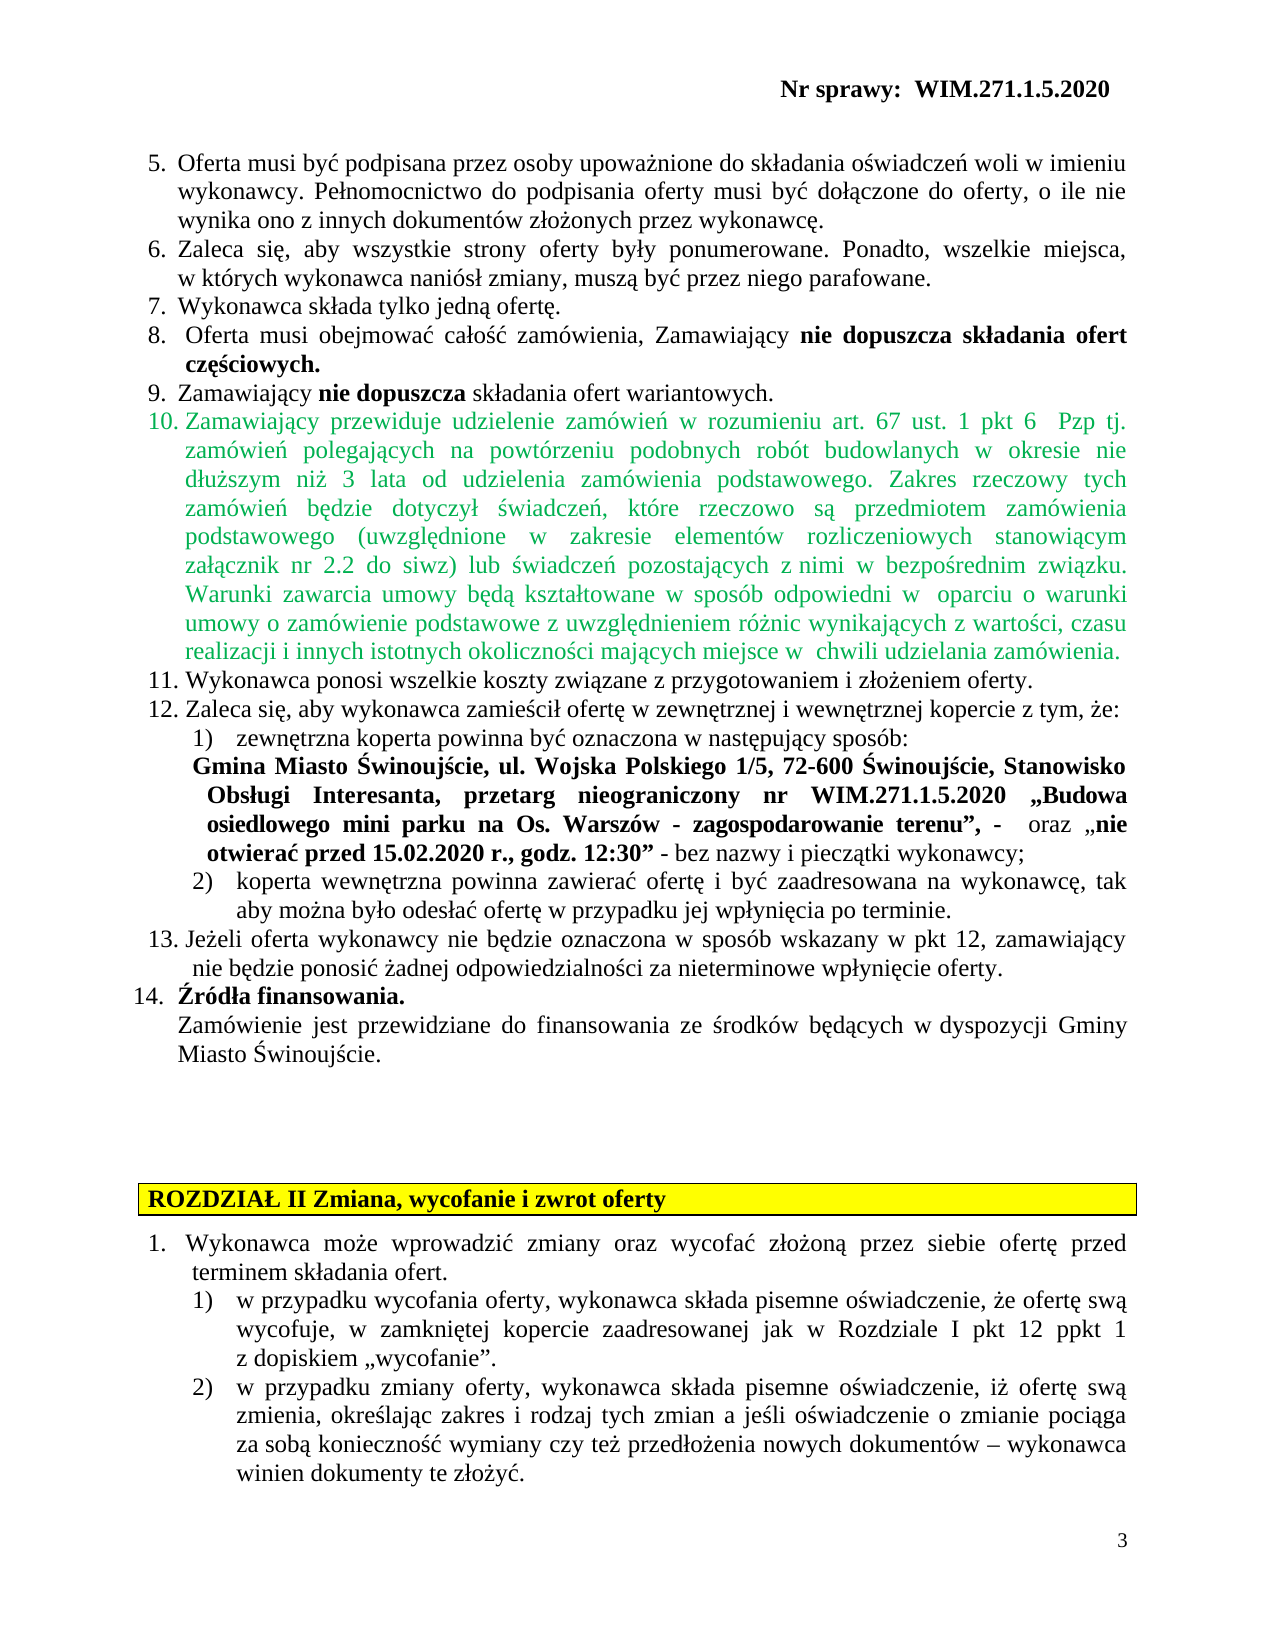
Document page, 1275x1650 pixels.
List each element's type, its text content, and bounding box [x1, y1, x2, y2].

list Zamawiający nie dopuszcza składania ofert wariantowych. [148, 378, 1127, 406]
list Zaleca się, aby wszystkie strony oferty były ponumerowane. Ponadto, wszelkie miejsca, w których wykonawca naniósł zmiany, muszą być przez niego parafowane. [148, 234, 1127, 291]
text Zamówienie jest przewidziane do finansowania ze środków będących w dyspozycji Gminy Miasto Świnoujście. [177, 1010, 1127, 1068]
list w przypadku zmiany oferty, wykonawca składa pisemne oświadczenie, iż ofertę swą zmienia, określając zakres i rodzaj tych zmian a jeśli oświadczenie o zmianie pociąga za sobą konieczność wymiany czy też przedłożenia nowych dokumentów – wykonawca winien dokumenty te złożyć. [192, 1372, 1127, 1487]
list koperta wewnętrzna powinna zawierać ofertę i być zaadresowana na wykonawcę, tak aby można było odesłać ofertę w przypadku jej wpłynięcia po terminie. [192, 866, 1127, 924]
text ROZDZIAŁ II Zmiana, wycofanie i zwrot oferty [139, 1184, 1136, 1214]
list Źródła finansowania. [133, 981, 1127, 1010]
list Wykonawca może wprowadzić zmiany oraz wycofać złożoną przez siebie ofertę przed terminem składania ofert. [148, 1228, 1127, 1286]
list Zaleca się, aby wykonawca zamieścił ofertę w zewnętrznej i wewnętrznej kopercie z tym, że: [148, 694, 1127, 723]
list Zamawiający przewiduje udzielenie zamówień w rozumieniu art. 67 ust. 1 pkt 6 Pzp tj. zamówień polegających na powtórzeniu podobnych robót budowlanych w okresie nie dłuższym niż 3 lata od udzielenia zamówienia podstawowego. Zakres rzeczowy tych zamówień będzie dotyczył świadczeń, które rzeczowo są przedmiotem zamówienia podstawowego (uwzględnione w zakresie elementów rozliczeniowych stanowiącym załącznik nr 2.2 do siwz) lub świadczeń pozostających z nimi w bezpośrednim związku. Warunki zawarcia umowy będą kształtowane w sposób odpowiedni w oparciu o warunki umowy o zamówienie podstawowe z uwzględnieniem różnic wynikających z wartości, czasu realizacji i innych istotnych okoliczności mających miejsce w chwili udzielania zamówienia. [148, 406, 1127, 665]
text Gmina Miasto Świnoujście, ul. Wojska Polskiego 1/5, 72-600 Świnoujście, Stanowisko Obsługi Interesanta, przetarg nieograniczony nr WIM.271.1.5.2020 „Budowa osiedlowego mini parku na Os. Warszów - zagospodarowanie terenu”, - oraz „nie otwierać przed 15.02.2020 r., godz. 12:30” - bez nazwy i pieczątki wykonawcy; [192, 751, 1127, 866]
list zewnętrzna koperta powinna być oznaczona w następujący sposób: [192, 723, 1127, 751]
list Wykonawca ponosi wszelkie koszty związane z przygotowaniem i złożeniem oferty. [148, 665, 1127, 694]
list Wykonawca składa tylko jedną ofertę. [148, 291, 1127, 320]
list Jeżeli oferta wykonawcy nie będzie oznaczona w sposób wskazany w pkt 12, zamawiający nie będzie ponosić żadnej odpowiedzialności za nieterminowe wpłynięcie oferty. [148, 924, 1127, 981]
list Oferta musi obejmować całość zamówienia, Zamawiający nie dopuszcza składania ofert częściowych. [148, 320, 1127, 378]
list Oferta musi być podpisana przez osoby upoważnione do składania oświadczeń woli w imieniu wykonawcy. Pełnomocnictwo do podpisania oferty musi być dołączone do oferty, o ile nie wynika ono z innych dokumentów złożonych przez wykonawcę. [148, 148, 1127, 234]
list w przypadku wycofania oferty, wykonawca składa pisemne oświadczenie, że ofertę swą wycofuje, w zamkniętej kopercie zaadresowanej jak w Rozdziale I pkt 12 ppkt 1 z dopiskiem „wycofanie”. [192, 1286, 1127, 1372]
